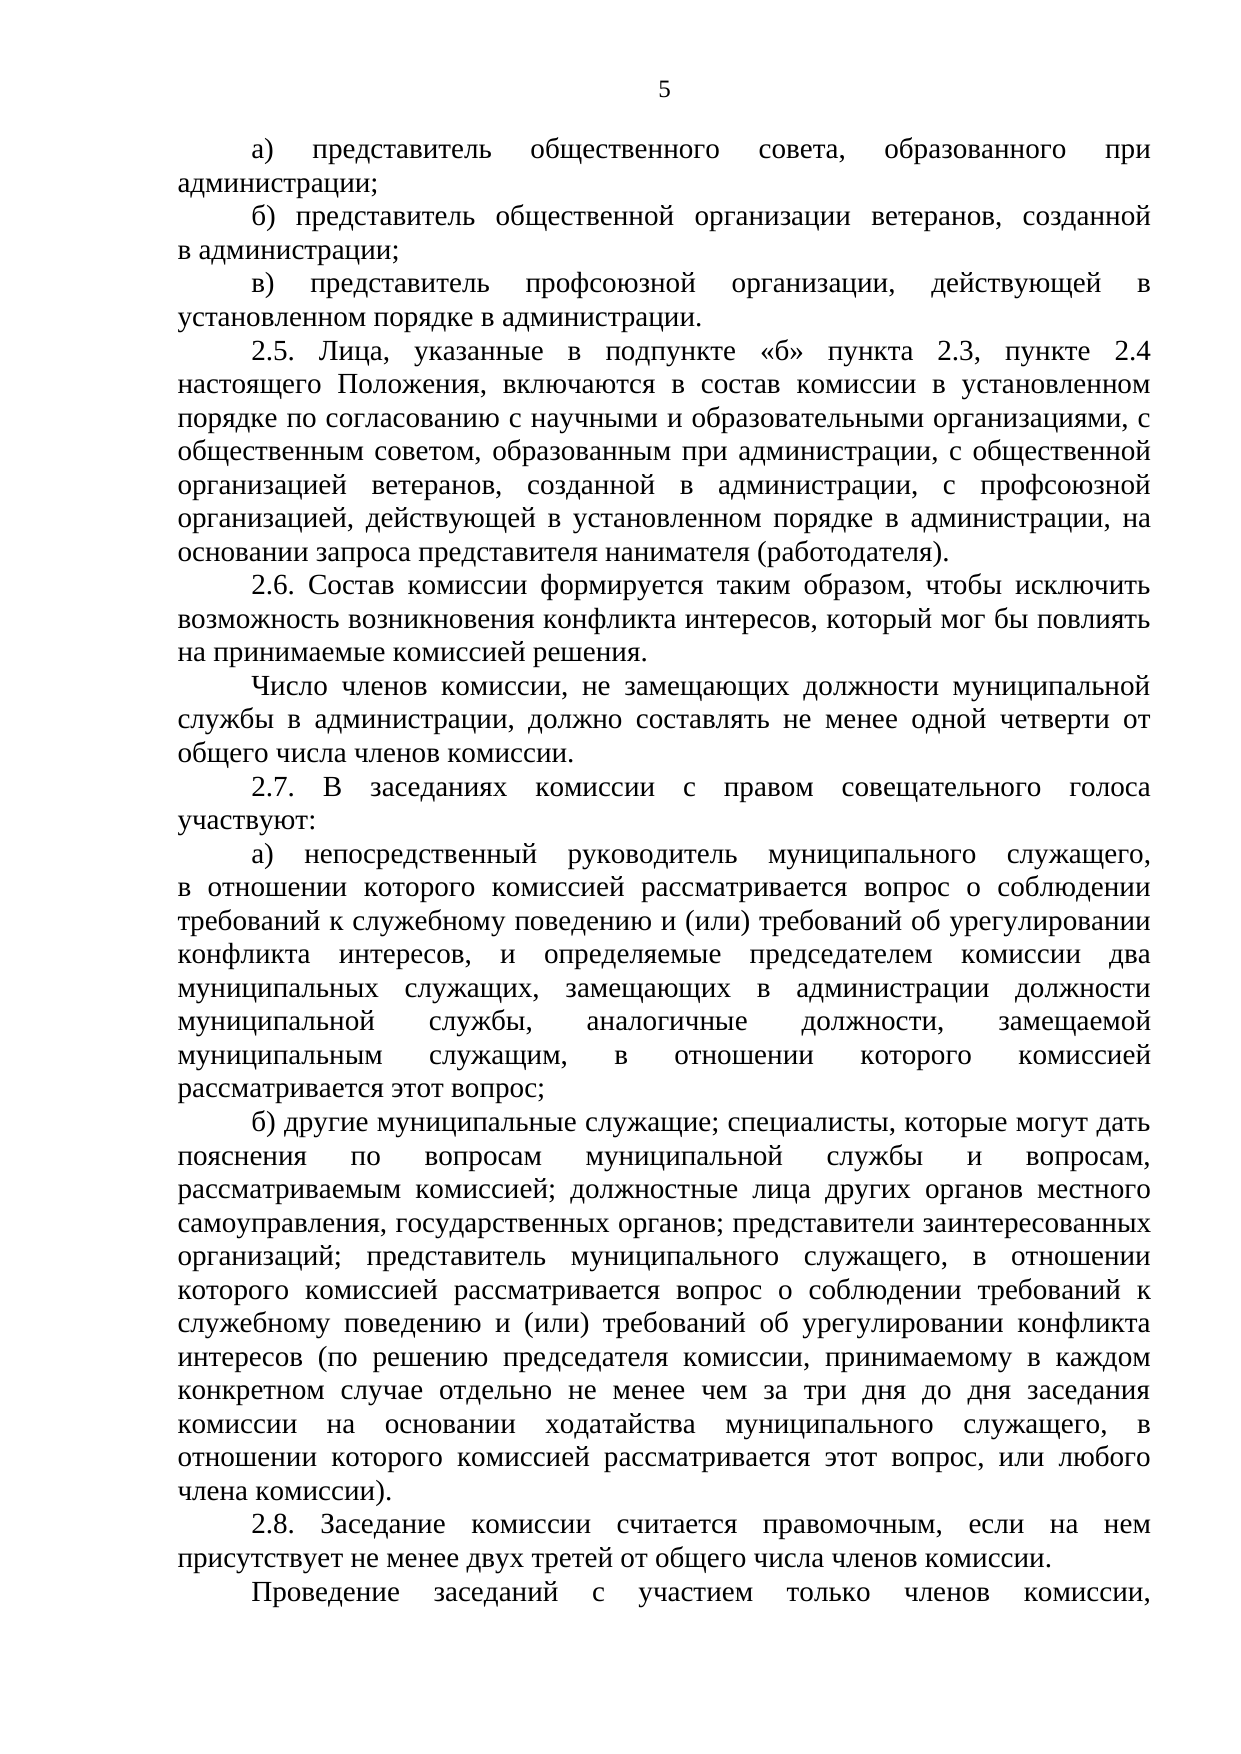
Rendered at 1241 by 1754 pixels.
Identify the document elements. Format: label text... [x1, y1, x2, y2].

text а) представитель общественного совета, образованного при администрации; [177, 131, 1152, 198]
text Число членов комиссии, не замещающих должности муниципальной службы в администрации, должно составлять не менее одной четверти от общего числа членов комиссии. [177, 668, 1152, 769]
text 2.6. Состав комиссии формируется таким образом, чтобы исключить возможность возникновения конфликта интересов, который мог бы повлиять на принимаемые комиссией решения. [177, 567, 1152, 668]
text 2.7. В заседаниях комиссии с правом совещательного голоса участвуют: [177, 769, 1152, 836]
text б) другие муниципальные служащие; специалисты, которые могут дать пояснения по вопросам муниципальной службы и вопросам, рассматриваемым комиссией; должностные лица других органов местного самоуправления, государственных органов; представители заинтересованных организаций; представитель муниципального служащего, в отношении которого комиссией рассматривается вопрос о соблюдении требований к служебному поведению и (или) требований об урегулировании конфликта интересов (по решению председателя комиссии, принимаемому в каждом конкретном случае отдельно не менее чем за три дня до дня заседания комиссии на основании ходатайства муниципального служащего, в отношении которого комиссией рассматривается этот вопрос, или любого члена комиссии). [177, 1104, 1152, 1507]
text б) представитель общественной организации ветеранов, созданной в администрации; [177, 198, 1152, 266]
text 2.8. Заседание комиссии считается правомочным, если на нем присутствует не менее двух третей от общего числа членов комиссии. [177, 1507, 1152, 1574]
text а) непосредственный руководитель муниципального служащего, в отношении которого комиссией рассматривается вопрос о соблюдении требований к служебному поведению и (или) требований об урегулировании конфликта интересов, и определяемые председателем комиссии два муниципальных служащих, замещающих в администрации должности муниципальной службы, аналогичные должности, замещаемой муниципальным служащим, в отношении которого комиссией рассматривается этот вопрос; [177, 836, 1152, 1104]
text 2.5. Лица, указанные в подпункте «б» пункта 2.3, пункте 2.4 настоящего Положения, включаются в состав комиссии в установленном порядке по согласованию с научными и образовательными организациями, с общественным советом, образованным при администрации, с общественной организацией ветеранов, созданной в администрации, с профсоюзной организацией, действующей в установленном порядке в администрации, на основании запроса представителя нанимателя (работодателя). [177, 333, 1152, 567]
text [177, 1574, 1152, 1607]
text в) представитель профсоюзной организации, действующей в установленном порядке в администрации. [177, 266, 1152, 333]
